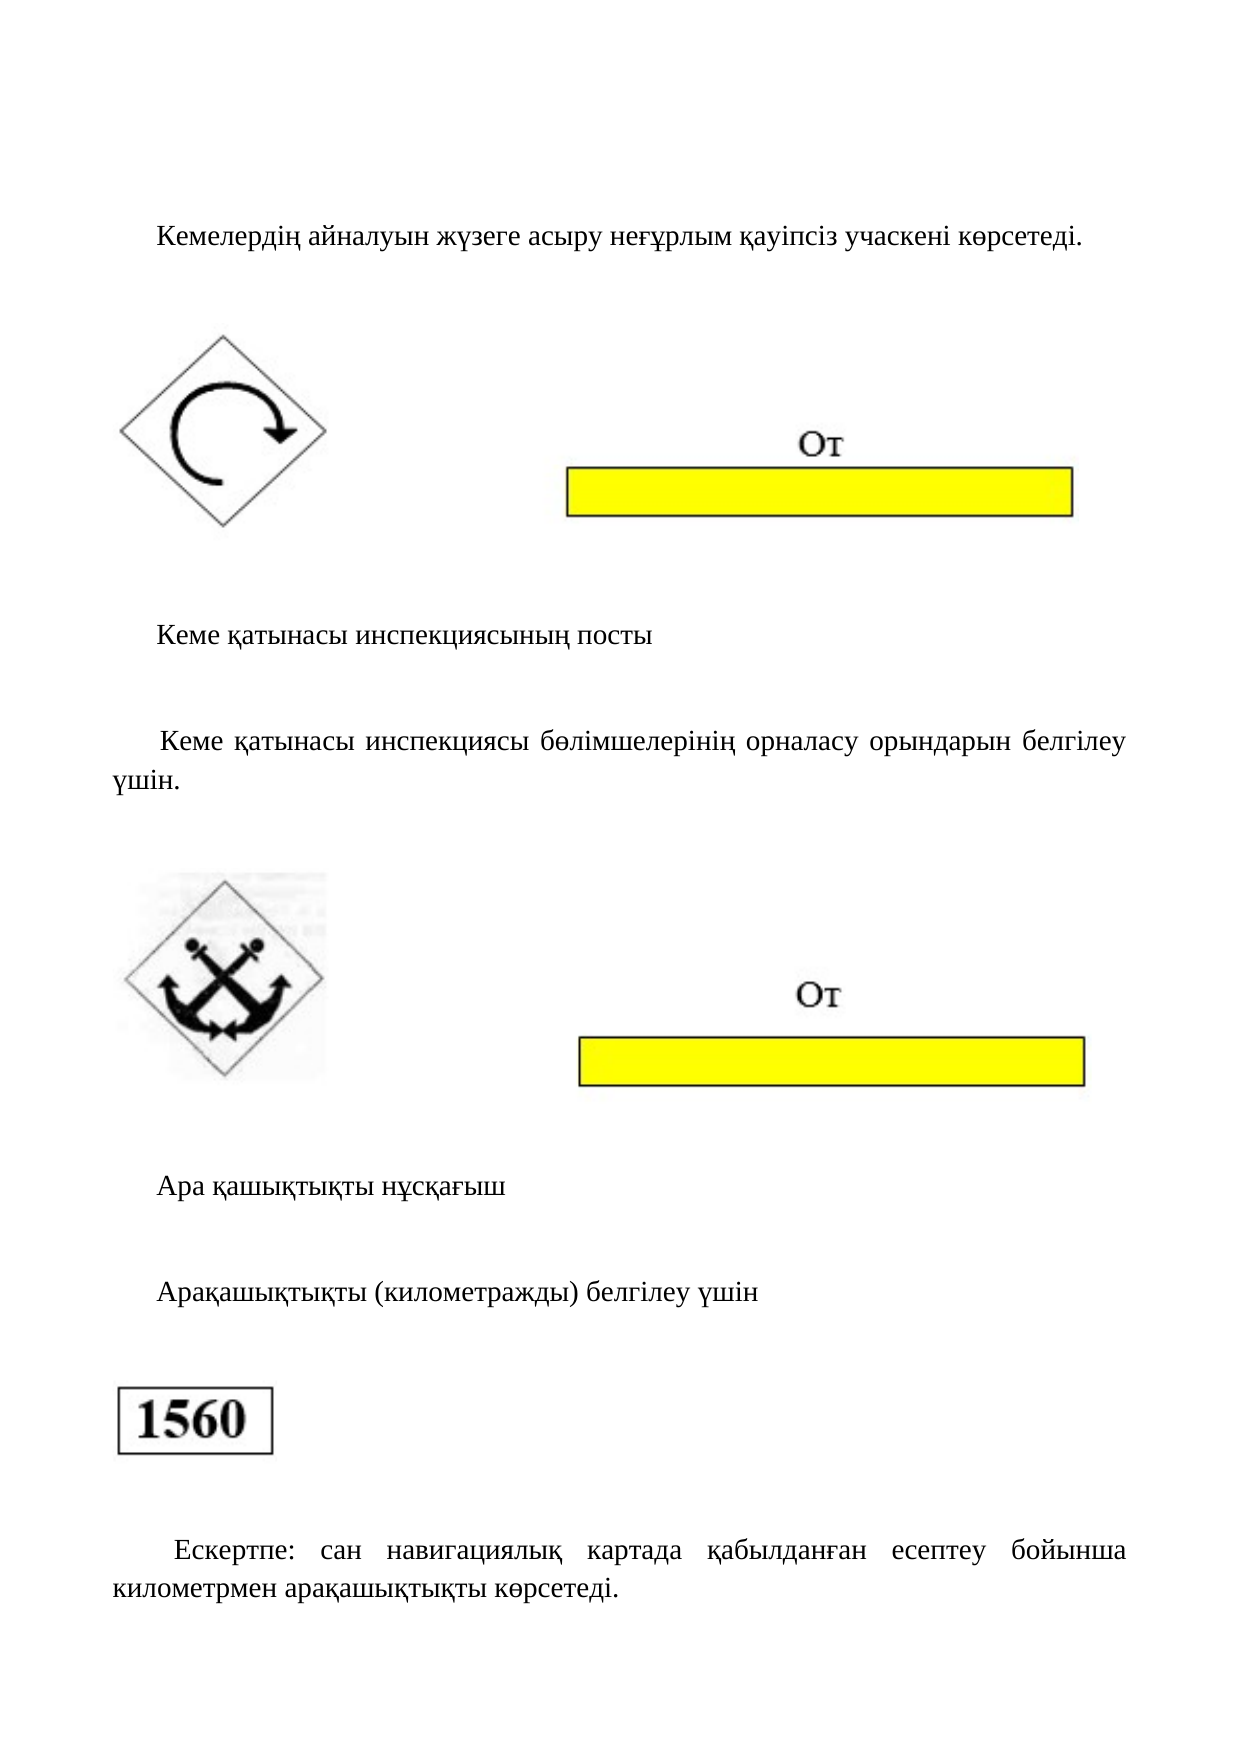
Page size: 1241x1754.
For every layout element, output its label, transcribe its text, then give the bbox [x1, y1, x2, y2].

text Кеме қатынасы инспекциясының посты [112, 617, 1128, 651]
text Ара қашықтықты нұсқағыш [112, 1168, 1128, 1201]
text Кеме қатынасы инспекциясы бөлімшелерінің орналасу орындарын белгілеу үшін. [112, 723, 1128, 795]
picture [112, 868, 1092, 1104]
text Кемелердің айналуын жүзеге асыру неғұрлым қауіпсіз учаскені көрсетеді. [112, 218, 1128, 251]
text Ескертпе: сан навигациялық картада қабылданған есептеу бойынша километрмен арақашықтықты көрсетеді. [112, 1532, 1128, 1604]
picture [112, 1380, 278, 1468]
picture [112, 323, 1080, 553]
text Арақашықтықты (километражды) белгілеу үшін [112, 1274, 1128, 1307]
